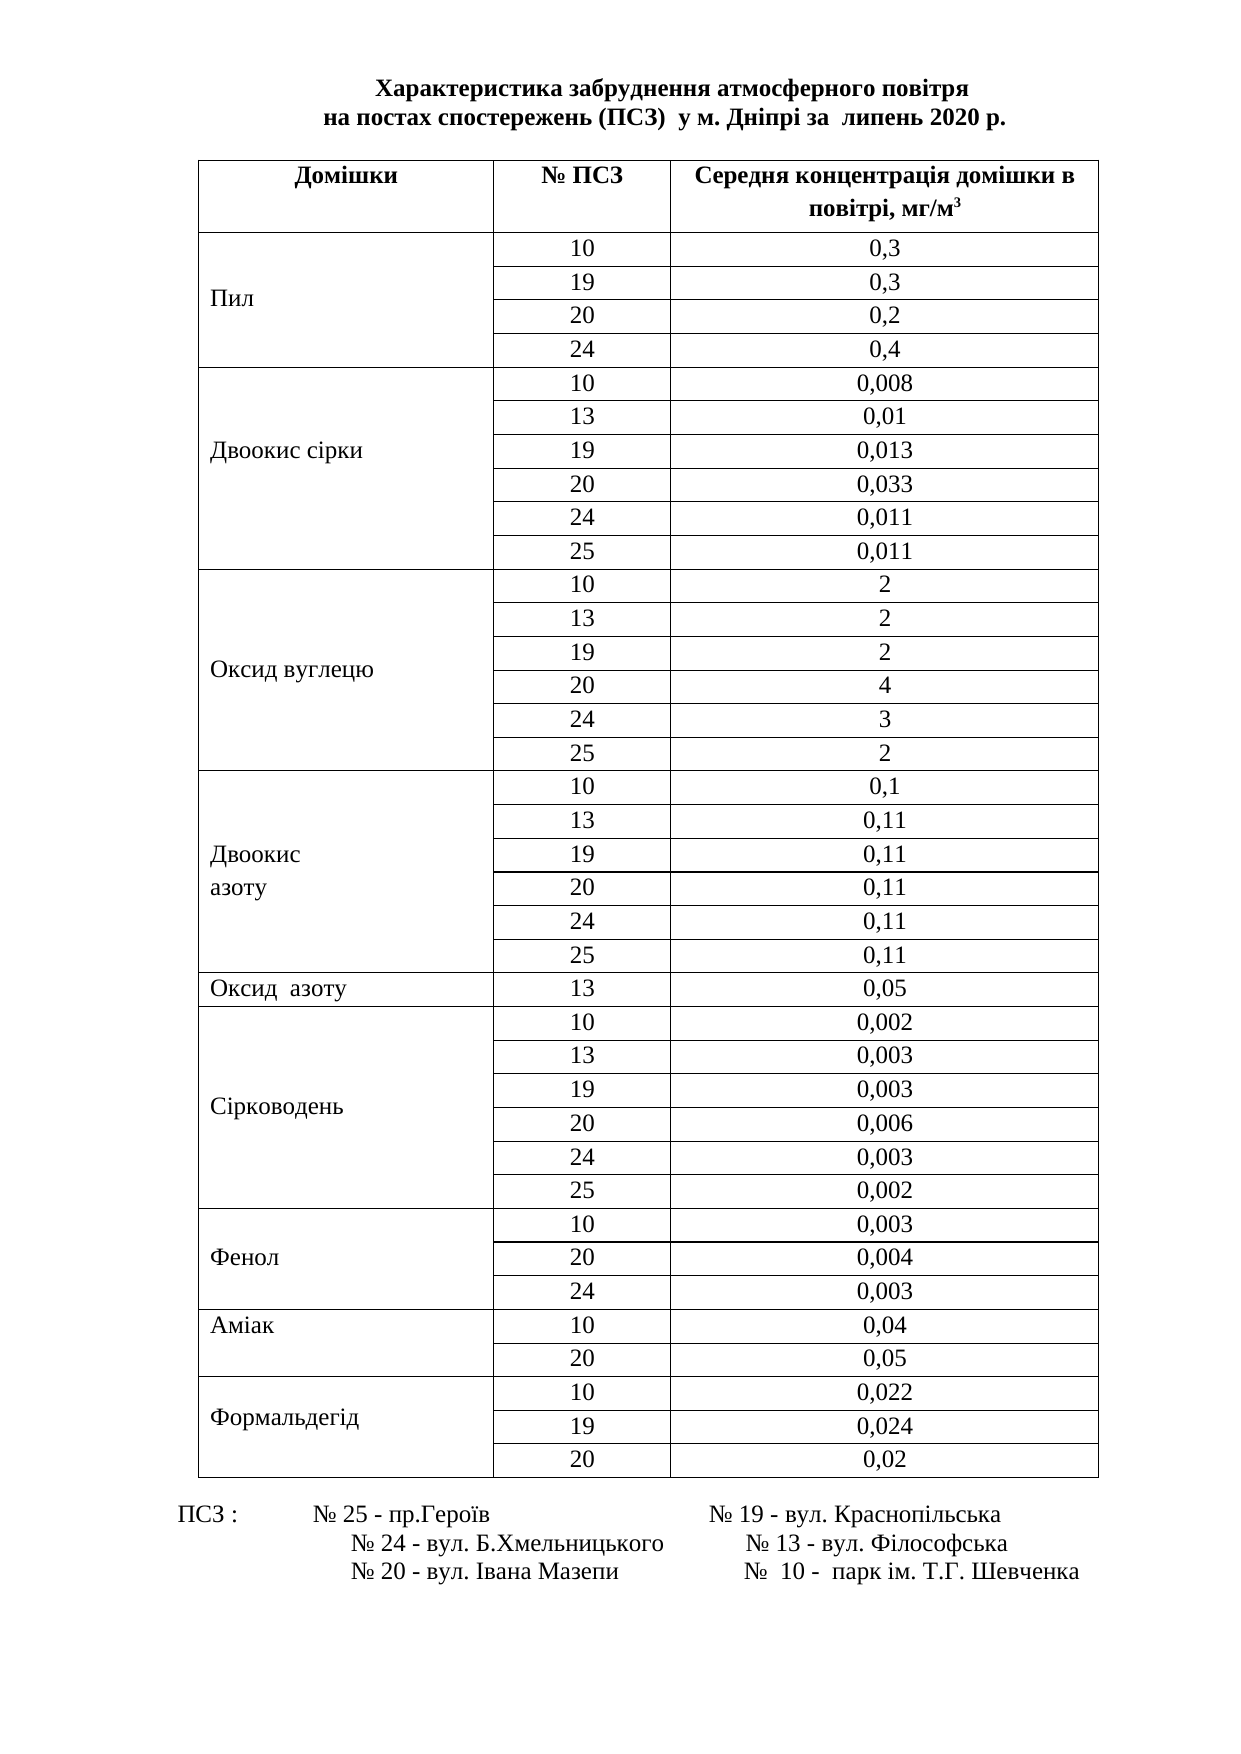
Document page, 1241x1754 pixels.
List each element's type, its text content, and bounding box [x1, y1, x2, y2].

table_cell 4 [671, 671, 1098, 703]
table_cell 0,003 [671, 1142, 1098, 1174]
table_cell 19 [494, 1411, 670, 1443]
table_cell 0,05 [671, 973, 1098, 1006]
table_cell 0,11 [671, 940, 1098, 972]
table_cell 0,02 [671, 1444, 1098, 1477]
table_cell 0,004 [671, 1243, 1098, 1275]
table_cell 0,013 [671, 435, 1098, 468]
table_cell 13 [494, 973, 670, 1006]
table_cell 0,3 [671, 267, 1098, 299]
table_cell 20 [494, 1344, 670, 1376]
table_cell 0,11 [671, 906, 1098, 939]
table_cell 0,011 [671, 502, 1098, 535]
table_cell 20 [494, 873, 670, 905]
table_cell 0,024 [671, 1411, 1098, 1443]
table_cell 0,04 [671, 1310, 1098, 1342]
table_cell 20 [494, 469, 670, 501]
table_cell 10 [494, 1310, 670, 1342]
table_cell 0,01 [671, 401, 1098, 434]
table_cell 25 [494, 1175, 670, 1208]
table_cell 0,11 [671, 839, 1098, 871]
table_cell 0,4 [671, 334, 1098, 367]
table_cell 20 [494, 671, 670, 703]
table_cell 0,008 [671, 368, 1098, 400]
table_header № ПСЗ [494, 161, 670, 232]
table_cell 24 [494, 334, 670, 367]
table_cell 0,05 [671, 1344, 1098, 1376]
table_cell 0,002 [671, 1175, 1098, 1208]
table_cell 20 [494, 1444, 670, 1477]
table_cell 3 [671, 704, 1098, 737]
table_cell 0,11 [671, 805, 1098, 838]
table_cell 10 [494, 1007, 670, 1039]
table_cell Оксид азоту [199, 973, 493, 1006]
text ПСЗ : № 25 - пр.Героїв № 19 - вул. Краснопільська [177, 159, 1152, 1528]
table_cell 0,1 [671, 771, 1098, 804]
text № 20 - вул. Івана Мазепи № 10 - парк ім. Т.Г. Шевченка [177, 1556, 1152, 1585]
table_cell 0,002 [671, 1007, 1098, 1039]
table_cell 19 [494, 637, 670, 669]
table_cell 13 [494, 603, 670, 636]
table_cell 19 [494, 267, 670, 299]
table_cell 2 [671, 637, 1098, 669]
table_cell 20 [494, 1108, 670, 1141]
table_header Домішки [199, 161, 493, 232]
table_cell 0,3 [671, 233, 1098, 266]
table_cell 0,2 [671, 300, 1098, 333]
table_cell 10 [494, 570, 670, 602]
table_cell 2 [671, 570, 1098, 602]
text на постах спостережень (ПСЗ) у м. Дніпрі за липень 2020 р. [177, 102, 1152, 131]
table_cell 0,003 [671, 1209, 1098, 1241]
table_cell 10 [494, 233, 670, 266]
table_cell 19 [494, 435, 670, 468]
table_cell 13 [494, 1041, 670, 1073]
table_cell Аміак [199, 1310, 493, 1376]
table_cell 25 [494, 536, 670, 568]
table_cell 2 [671, 603, 1098, 636]
table_cell 0,011 [671, 536, 1098, 568]
table_cell Сірководень [199, 1007, 493, 1208]
table_cell 24 [494, 1142, 670, 1174]
text Характеристика забруднення атмосферного повітря [192, 73, 1152, 102]
table_cell 10 [494, 771, 670, 804]
table_cell 0,003 [671, 1074, 1098, 1107]
table_cell 20 [494, 1243, 670, 1275]
table_cell Пил [199, 233, 493, 367]
table_cell 19 [494, 1074, 670, 1107]
table_cell 0,006 [671, 1108, 1098, 1141]
table_cell Фенол [199, 1209, 493, 1309]
table_cell 0,033 [671, 469, 1098, 501]
table_cell 24 [494, 1276, 670, 1309]
table_cell Формальдегід [199, 1377, 493, 1477]
table_cell 24 [494, 502, 670, 535]
table_cell 13 [494, 401, 670, 434]
table_cell 24 [494, 906, 670, 939]
table_cell Оксид вуглецю [199, 570, 493, 770]
table_cell Двоокис сірки [199, 368, 493, 568]
table_cell 0,022 [671, 1377, 1098, 1410]
table_cell 0,003 [671, 1041, 1098, 1073]
table_cell Двоокис азоту [199, 771, 493, 972]
table_header Середня концентрація домішки в повітрі, мг/м3 [671, 161, 1098, 232]
table_cell 0,11 [671, 873, 1098, 905]
table_cell 13 [494, 805, 670, 838]
table_cell 25 [494, 738, 670, 770]
table_cell 25 [494, 940, 670, 972]
table_cell 24 [494, 704, 670, 737]
table_cell 19 [494, 839, 670, 871]
table_cell 0,003 [671, 1276, 1098, 1309]
table_cell 2 [671, 738, 1098, 770]
table_cell 10 [494, 368, 670, 400]
table_cell 10 [494, 1377, 670, 1410]
text № 24 - вул. Б.Хмельницького № 13 - вул. Філософська [177, 1528, 1152, 1556]
table_cell 10 [494, 1209, 670, 1241]
table_cell 20 [494, 300, 670, 333]
